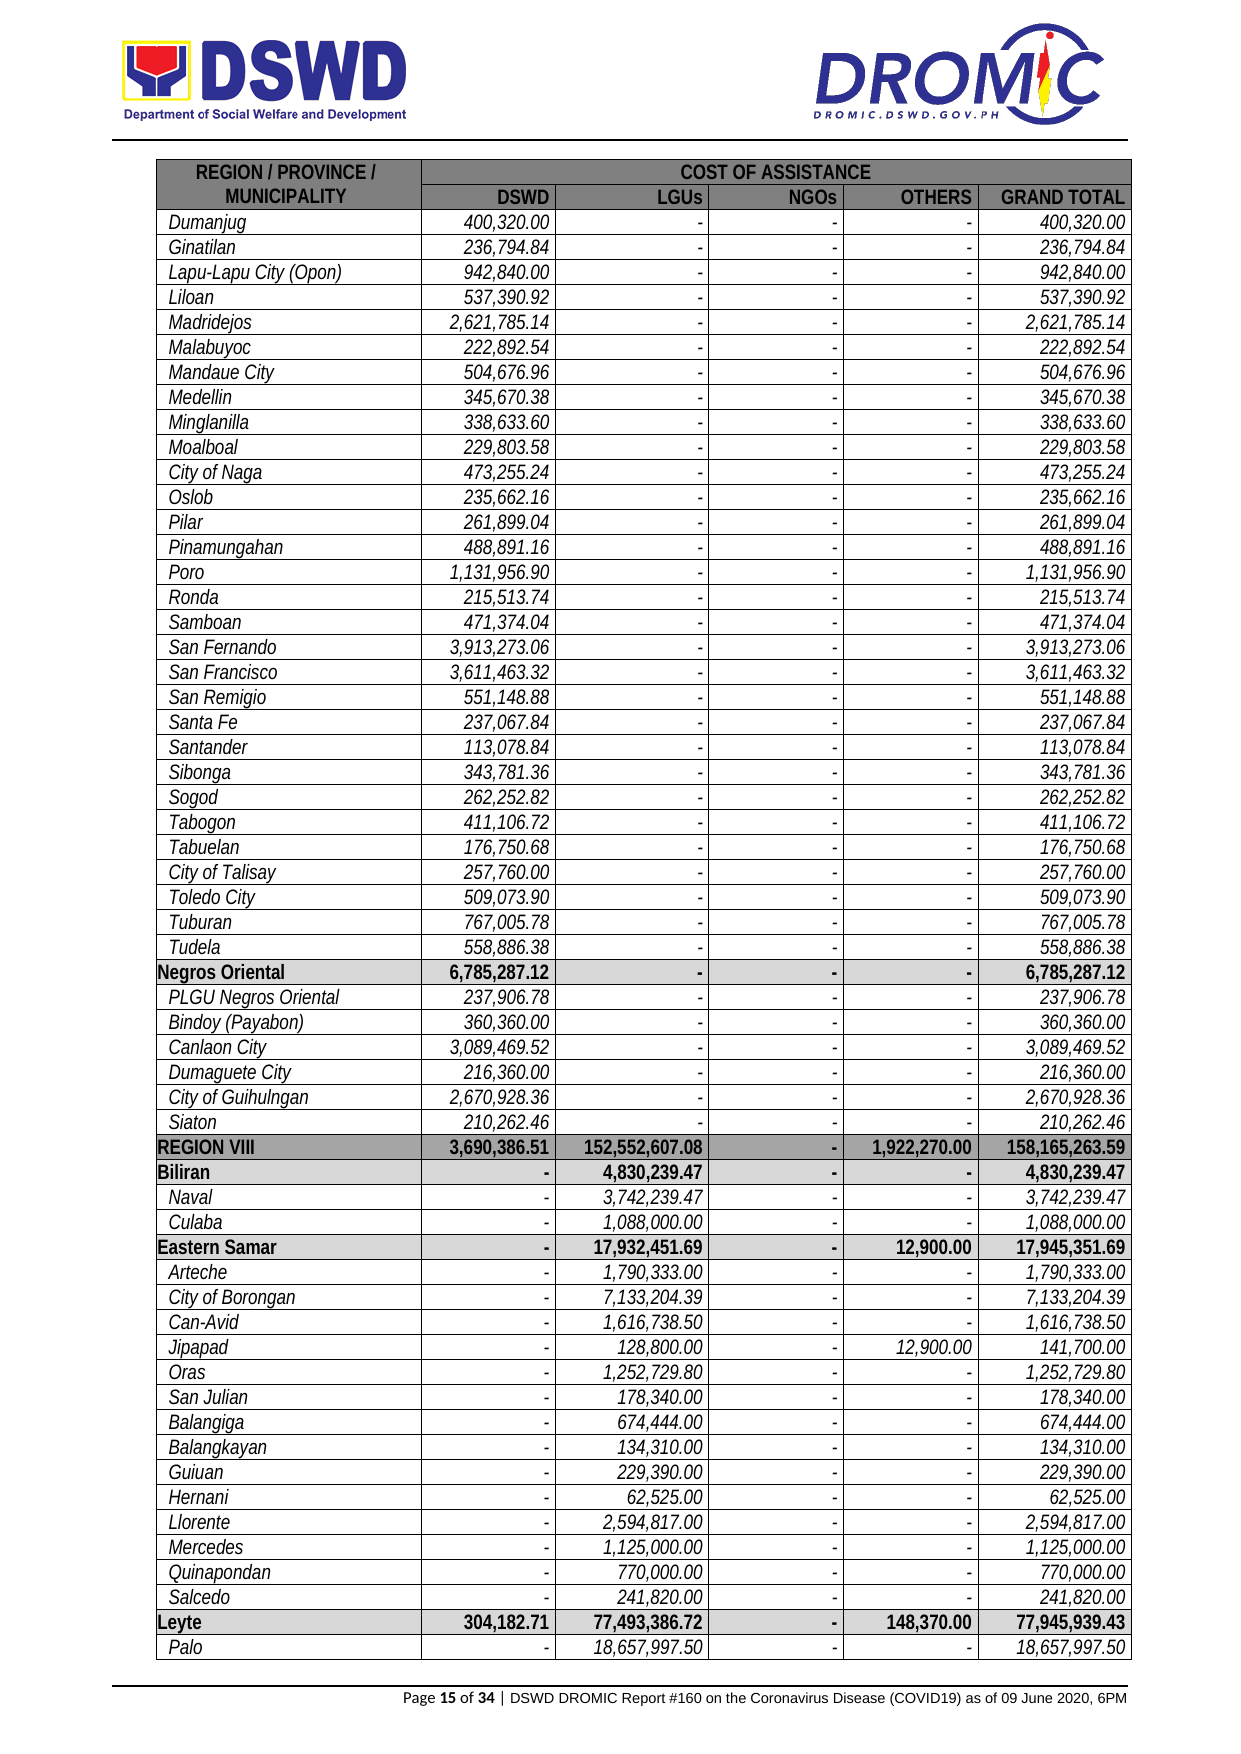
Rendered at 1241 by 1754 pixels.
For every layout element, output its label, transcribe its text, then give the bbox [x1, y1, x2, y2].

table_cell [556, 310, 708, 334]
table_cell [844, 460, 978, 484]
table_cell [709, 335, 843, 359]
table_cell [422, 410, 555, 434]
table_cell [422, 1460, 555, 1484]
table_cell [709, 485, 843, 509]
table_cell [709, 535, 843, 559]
table_cell OTHERS [844, 185, 978, 209]
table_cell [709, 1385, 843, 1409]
table_cell DSWD [422, 185, 555, 209]
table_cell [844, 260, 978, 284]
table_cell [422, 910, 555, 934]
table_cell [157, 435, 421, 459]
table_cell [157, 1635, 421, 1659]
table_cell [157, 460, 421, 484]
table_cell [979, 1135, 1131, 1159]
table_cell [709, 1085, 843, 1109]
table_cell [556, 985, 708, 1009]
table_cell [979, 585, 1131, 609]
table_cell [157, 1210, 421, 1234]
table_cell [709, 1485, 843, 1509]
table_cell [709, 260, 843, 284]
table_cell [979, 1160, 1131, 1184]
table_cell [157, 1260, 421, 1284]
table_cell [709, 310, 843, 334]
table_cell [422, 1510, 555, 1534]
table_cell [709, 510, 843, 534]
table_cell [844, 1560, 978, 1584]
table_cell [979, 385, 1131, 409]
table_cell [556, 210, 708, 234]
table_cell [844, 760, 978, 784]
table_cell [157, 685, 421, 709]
table_header COST OF ASSISTANCE [422, 160, 1131, 184]
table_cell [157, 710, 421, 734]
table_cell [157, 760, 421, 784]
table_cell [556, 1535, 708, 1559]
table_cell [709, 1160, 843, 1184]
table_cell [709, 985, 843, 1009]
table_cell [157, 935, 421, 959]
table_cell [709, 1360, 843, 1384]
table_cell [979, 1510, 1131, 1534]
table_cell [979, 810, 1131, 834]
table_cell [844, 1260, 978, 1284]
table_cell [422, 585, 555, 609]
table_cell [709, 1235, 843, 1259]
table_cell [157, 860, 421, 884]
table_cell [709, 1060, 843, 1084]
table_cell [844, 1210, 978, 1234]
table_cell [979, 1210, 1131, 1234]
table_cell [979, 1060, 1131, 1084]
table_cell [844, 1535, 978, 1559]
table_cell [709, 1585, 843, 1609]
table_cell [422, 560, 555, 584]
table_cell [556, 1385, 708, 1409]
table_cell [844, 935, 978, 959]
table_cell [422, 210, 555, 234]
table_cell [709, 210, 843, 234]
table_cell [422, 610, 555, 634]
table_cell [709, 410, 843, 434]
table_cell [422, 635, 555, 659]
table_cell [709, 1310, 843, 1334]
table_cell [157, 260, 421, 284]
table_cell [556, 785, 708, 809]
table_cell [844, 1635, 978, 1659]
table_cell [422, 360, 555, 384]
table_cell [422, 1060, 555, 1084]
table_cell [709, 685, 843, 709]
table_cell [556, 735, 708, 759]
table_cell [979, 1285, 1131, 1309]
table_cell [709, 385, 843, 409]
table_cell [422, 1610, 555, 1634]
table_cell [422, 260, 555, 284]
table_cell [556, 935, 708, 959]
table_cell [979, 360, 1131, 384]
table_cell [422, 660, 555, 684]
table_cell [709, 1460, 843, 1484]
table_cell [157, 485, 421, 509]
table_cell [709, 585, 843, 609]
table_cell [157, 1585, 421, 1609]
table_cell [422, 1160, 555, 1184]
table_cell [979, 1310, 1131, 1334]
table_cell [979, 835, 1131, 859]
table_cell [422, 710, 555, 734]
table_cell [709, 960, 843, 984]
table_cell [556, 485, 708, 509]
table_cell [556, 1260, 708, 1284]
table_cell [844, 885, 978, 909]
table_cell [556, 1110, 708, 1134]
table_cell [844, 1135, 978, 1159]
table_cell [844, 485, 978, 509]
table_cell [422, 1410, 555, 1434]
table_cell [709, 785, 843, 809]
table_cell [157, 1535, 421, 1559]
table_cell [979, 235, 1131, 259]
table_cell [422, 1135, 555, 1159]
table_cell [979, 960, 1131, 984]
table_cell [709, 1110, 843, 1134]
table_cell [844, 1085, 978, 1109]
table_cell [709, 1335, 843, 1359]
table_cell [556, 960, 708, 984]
table_cell NGOs [709, 185, 843, 209]
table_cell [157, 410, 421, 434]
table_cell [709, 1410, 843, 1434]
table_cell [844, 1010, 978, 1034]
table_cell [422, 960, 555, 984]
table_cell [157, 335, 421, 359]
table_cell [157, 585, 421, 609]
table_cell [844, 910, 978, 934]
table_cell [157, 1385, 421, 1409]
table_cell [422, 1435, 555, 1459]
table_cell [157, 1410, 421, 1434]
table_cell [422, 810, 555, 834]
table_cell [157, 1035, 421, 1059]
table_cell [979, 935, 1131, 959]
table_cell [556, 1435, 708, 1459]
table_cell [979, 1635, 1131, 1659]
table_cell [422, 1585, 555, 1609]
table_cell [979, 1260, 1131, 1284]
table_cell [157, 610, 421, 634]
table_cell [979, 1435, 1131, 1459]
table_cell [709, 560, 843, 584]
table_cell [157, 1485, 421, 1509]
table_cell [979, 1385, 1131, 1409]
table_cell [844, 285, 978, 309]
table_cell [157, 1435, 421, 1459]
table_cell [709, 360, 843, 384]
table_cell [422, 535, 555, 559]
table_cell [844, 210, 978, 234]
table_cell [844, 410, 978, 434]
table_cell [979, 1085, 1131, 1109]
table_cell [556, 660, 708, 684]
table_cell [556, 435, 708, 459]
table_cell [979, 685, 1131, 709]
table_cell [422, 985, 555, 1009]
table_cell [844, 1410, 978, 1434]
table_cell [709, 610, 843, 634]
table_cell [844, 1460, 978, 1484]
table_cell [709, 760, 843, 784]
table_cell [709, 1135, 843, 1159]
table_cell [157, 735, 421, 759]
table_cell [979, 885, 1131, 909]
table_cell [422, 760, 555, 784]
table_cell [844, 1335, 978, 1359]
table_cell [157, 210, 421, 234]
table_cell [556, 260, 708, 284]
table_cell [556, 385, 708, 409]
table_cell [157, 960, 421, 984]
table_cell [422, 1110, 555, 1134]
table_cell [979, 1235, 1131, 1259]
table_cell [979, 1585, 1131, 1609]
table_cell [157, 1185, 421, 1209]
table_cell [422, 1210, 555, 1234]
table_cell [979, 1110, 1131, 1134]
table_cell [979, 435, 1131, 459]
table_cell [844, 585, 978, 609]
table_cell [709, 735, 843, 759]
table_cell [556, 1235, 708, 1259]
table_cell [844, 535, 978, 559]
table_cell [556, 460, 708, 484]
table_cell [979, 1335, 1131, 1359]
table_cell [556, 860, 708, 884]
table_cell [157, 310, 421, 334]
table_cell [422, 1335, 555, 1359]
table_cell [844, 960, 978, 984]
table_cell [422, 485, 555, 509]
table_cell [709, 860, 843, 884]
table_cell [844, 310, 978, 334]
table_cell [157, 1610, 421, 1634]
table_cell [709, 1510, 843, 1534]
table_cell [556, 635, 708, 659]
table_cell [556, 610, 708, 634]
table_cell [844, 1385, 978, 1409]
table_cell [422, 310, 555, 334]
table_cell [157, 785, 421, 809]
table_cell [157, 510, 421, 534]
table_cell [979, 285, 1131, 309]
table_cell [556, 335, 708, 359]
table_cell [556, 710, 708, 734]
picture [781, 23, 1133, 125]
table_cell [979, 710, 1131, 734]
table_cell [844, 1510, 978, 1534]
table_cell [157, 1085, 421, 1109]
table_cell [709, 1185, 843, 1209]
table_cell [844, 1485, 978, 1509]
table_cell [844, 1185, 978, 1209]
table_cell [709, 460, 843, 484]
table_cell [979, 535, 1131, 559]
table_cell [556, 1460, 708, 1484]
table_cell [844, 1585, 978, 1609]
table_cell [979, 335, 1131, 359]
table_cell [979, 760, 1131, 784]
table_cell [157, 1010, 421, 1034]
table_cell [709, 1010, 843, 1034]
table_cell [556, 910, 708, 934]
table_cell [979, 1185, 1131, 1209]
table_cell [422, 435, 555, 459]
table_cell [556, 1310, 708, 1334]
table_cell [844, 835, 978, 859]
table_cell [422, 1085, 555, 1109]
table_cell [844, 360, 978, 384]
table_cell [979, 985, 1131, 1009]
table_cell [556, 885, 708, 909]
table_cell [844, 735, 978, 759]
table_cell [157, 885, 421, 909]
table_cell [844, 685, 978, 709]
table_cell LGUs [556, 185, 708, 209]
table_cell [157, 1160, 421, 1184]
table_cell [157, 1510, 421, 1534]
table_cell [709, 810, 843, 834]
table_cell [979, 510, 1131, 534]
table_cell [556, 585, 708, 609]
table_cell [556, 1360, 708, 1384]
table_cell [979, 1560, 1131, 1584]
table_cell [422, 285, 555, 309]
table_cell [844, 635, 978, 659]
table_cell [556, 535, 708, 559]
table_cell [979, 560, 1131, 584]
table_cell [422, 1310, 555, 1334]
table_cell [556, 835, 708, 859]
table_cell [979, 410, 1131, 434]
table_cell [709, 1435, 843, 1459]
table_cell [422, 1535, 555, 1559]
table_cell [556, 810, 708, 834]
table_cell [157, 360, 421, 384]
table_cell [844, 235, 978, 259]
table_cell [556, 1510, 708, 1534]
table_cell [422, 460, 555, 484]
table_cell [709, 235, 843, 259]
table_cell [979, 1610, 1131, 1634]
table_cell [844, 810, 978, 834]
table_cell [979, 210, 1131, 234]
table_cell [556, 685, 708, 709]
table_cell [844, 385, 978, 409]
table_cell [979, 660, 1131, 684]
table_cell GRAND TOTAL [979, 185, 1131, 209]
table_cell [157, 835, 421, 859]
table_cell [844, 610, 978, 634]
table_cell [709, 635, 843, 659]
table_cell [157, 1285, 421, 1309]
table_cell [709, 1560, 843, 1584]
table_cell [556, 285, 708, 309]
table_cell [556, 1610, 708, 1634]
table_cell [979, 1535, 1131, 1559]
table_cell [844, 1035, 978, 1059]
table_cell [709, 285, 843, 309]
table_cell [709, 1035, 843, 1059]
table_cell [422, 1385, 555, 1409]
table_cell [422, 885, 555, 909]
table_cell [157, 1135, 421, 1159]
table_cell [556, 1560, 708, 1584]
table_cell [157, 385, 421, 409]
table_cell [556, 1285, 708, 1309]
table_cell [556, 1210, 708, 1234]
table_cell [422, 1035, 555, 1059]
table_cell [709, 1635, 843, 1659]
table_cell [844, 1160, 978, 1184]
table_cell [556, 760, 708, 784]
table_header REGION / PROVINCE / MUNICIPALITY [157, 160, 421, 209]
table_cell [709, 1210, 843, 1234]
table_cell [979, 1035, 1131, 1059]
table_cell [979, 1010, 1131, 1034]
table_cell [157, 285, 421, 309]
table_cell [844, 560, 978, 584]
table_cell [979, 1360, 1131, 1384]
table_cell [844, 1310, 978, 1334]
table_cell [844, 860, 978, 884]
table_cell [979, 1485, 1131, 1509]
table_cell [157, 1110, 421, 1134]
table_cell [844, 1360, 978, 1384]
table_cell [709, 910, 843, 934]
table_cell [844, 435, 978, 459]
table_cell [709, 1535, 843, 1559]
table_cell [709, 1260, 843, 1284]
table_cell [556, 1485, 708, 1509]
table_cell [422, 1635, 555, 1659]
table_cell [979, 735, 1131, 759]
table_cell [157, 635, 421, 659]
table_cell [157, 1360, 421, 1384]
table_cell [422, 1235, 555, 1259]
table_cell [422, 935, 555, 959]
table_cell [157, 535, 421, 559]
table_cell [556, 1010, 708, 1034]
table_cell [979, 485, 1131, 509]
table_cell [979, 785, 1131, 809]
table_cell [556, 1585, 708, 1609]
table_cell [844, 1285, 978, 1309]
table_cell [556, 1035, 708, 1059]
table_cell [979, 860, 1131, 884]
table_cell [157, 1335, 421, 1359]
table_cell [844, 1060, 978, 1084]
picture [112, 37, 417, 125]
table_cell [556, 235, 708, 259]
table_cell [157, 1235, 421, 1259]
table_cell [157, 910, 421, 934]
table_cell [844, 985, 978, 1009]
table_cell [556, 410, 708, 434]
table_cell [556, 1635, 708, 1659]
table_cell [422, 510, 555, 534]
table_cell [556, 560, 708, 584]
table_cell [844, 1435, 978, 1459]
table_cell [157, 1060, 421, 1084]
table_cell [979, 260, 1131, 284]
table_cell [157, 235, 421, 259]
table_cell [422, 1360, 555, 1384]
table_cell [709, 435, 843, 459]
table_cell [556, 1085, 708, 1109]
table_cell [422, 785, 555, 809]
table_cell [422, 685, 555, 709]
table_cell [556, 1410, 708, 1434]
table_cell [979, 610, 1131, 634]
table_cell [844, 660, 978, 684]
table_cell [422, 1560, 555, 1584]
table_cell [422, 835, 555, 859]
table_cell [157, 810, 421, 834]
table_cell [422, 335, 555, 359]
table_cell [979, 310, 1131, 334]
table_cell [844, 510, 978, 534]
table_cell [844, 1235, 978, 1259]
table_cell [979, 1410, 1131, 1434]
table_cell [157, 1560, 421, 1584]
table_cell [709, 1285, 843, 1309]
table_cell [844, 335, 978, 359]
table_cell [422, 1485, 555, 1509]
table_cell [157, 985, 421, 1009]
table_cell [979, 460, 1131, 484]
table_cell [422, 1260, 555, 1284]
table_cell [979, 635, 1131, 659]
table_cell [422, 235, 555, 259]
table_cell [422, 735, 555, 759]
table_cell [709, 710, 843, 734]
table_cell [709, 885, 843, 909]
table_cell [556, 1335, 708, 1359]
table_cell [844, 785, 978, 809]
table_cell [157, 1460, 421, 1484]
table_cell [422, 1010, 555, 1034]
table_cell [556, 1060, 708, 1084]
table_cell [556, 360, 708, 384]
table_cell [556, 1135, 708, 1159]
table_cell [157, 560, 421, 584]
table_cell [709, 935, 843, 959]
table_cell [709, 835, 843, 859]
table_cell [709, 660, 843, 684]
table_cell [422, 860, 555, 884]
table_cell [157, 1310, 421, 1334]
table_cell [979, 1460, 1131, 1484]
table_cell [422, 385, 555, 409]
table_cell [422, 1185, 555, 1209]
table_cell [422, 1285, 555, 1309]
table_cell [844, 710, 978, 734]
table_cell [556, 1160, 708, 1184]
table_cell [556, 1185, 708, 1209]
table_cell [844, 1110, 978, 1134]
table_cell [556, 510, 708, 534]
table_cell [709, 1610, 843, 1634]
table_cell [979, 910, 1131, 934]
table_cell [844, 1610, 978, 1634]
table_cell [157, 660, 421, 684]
